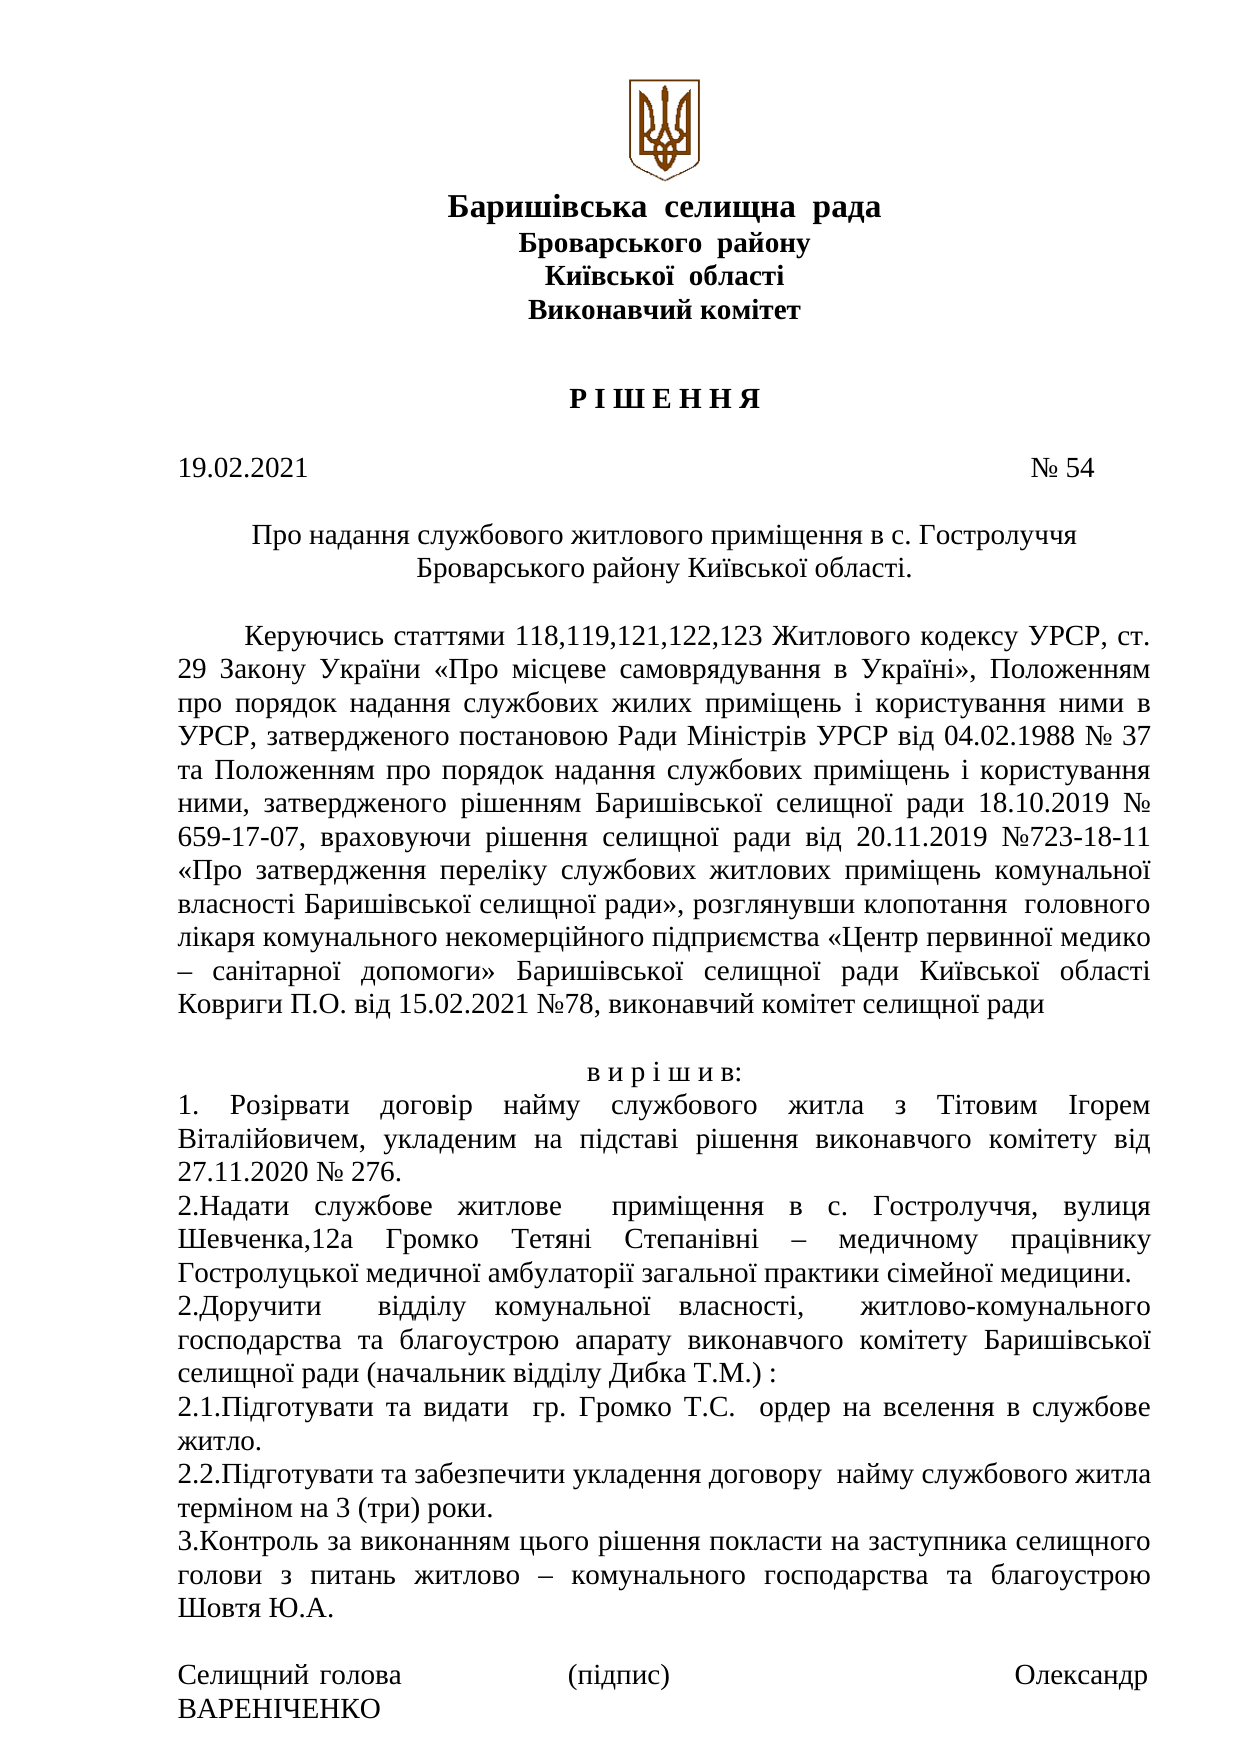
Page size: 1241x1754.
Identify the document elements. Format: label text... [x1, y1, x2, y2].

picture [622, 73, 707, 187]
text 3.Контроль за виконанням цього рішення покласти на заступника селищного голови з питань житлово – комунального господарства та благоустрою Шовтя Ю.А. [177, 1523, 1152, 1624]
text в и р і ш и в: [177, 1054, 1152, 1087]
subtitle Баришівська селищна рада [177, 186, 1152, 225]
text Селищний голова (підпис) Олександр ВАРЕНІЧЕНКО [177, 1657, 1152, 1724]
text Виконавчий комітет [177, 292, 1152, 325]
text Керуючись статтями 118,119,121,122,123 Житлового кодексу УРСР, ст. 29 Закону України «Про місцеве самоврядування в Україні», Положенням про порядок надання службових жилих приміщень і користування ними в УРСР, затвердженого постановою Ради Міністрів УРСР від 04.02.1988 № 37 та Положенням про порядок надання службових приміщень і користування ними, затвердженого рішенням Баришівської селищної ради 18.10.2019 № 659-17-07, враховуючи рішення селищної ради від 20.11.2019 №723-18-11 «Про затвердження переліку службових житлових приміщень комунальної власності Баришівської селищної ради», розглянувши клопотання головного лікаря комунального некомерційного підприємства «Центр первинної медико – санітарної допомоги» Баришівської селищної ради Київської області Ковриги П.О. від 15.02.2021 №78, виконавчий комітет селищної ради [177, 618, 1152, 1020]
text 2.2.Підготувати та забезпечити укладення договору найму службового житла терміном на 3 (три) роки. [177, 1456, 1152, 1523]
subtitle Броварського району [177, 225, 1152, 258]
text 2.Доручити відділу комунальної власності, житлово-комунального господарства та благоустрою апарату виконавчого комітету Баришівської селищної ради (начальник відділу Дибка Т.М.) : [177, 1288, 1152, 1389]
text 19.02.2021 № 54 [177, 450, 1152, 483]
text 2.Надати службове житлове приміщення в с. Гостролуччя, вулиця Шевченка,12а Громко Тетяні Степанівні – медичному працівнику Гостролуцької медичної амбулаторії загальної практики сімейної медицини. [177, 1188, 1152, 1288]
text Київської області [177, 258, 1152, 292]
text Про надання службового житлового приміщення в с. Гостролуччя Броварського району Київської області. [177, 517, 1152, 584]
text 1. Розірвати договір найму службового житла з Тітовим Ігорем Віталійовичем, укладеним на підставі рішення виконавчого комітету від 27.11.2020 № 276. [177, 1087, 1152, 1188]
subtitle Р І Ш Е Н Н Я [177, 381, 1152, 415]
text 2.1.Підготувати та видати гр. Громко Т.С. ордер на вселення в службове житло. [177, 1389, 1152, 1456]
